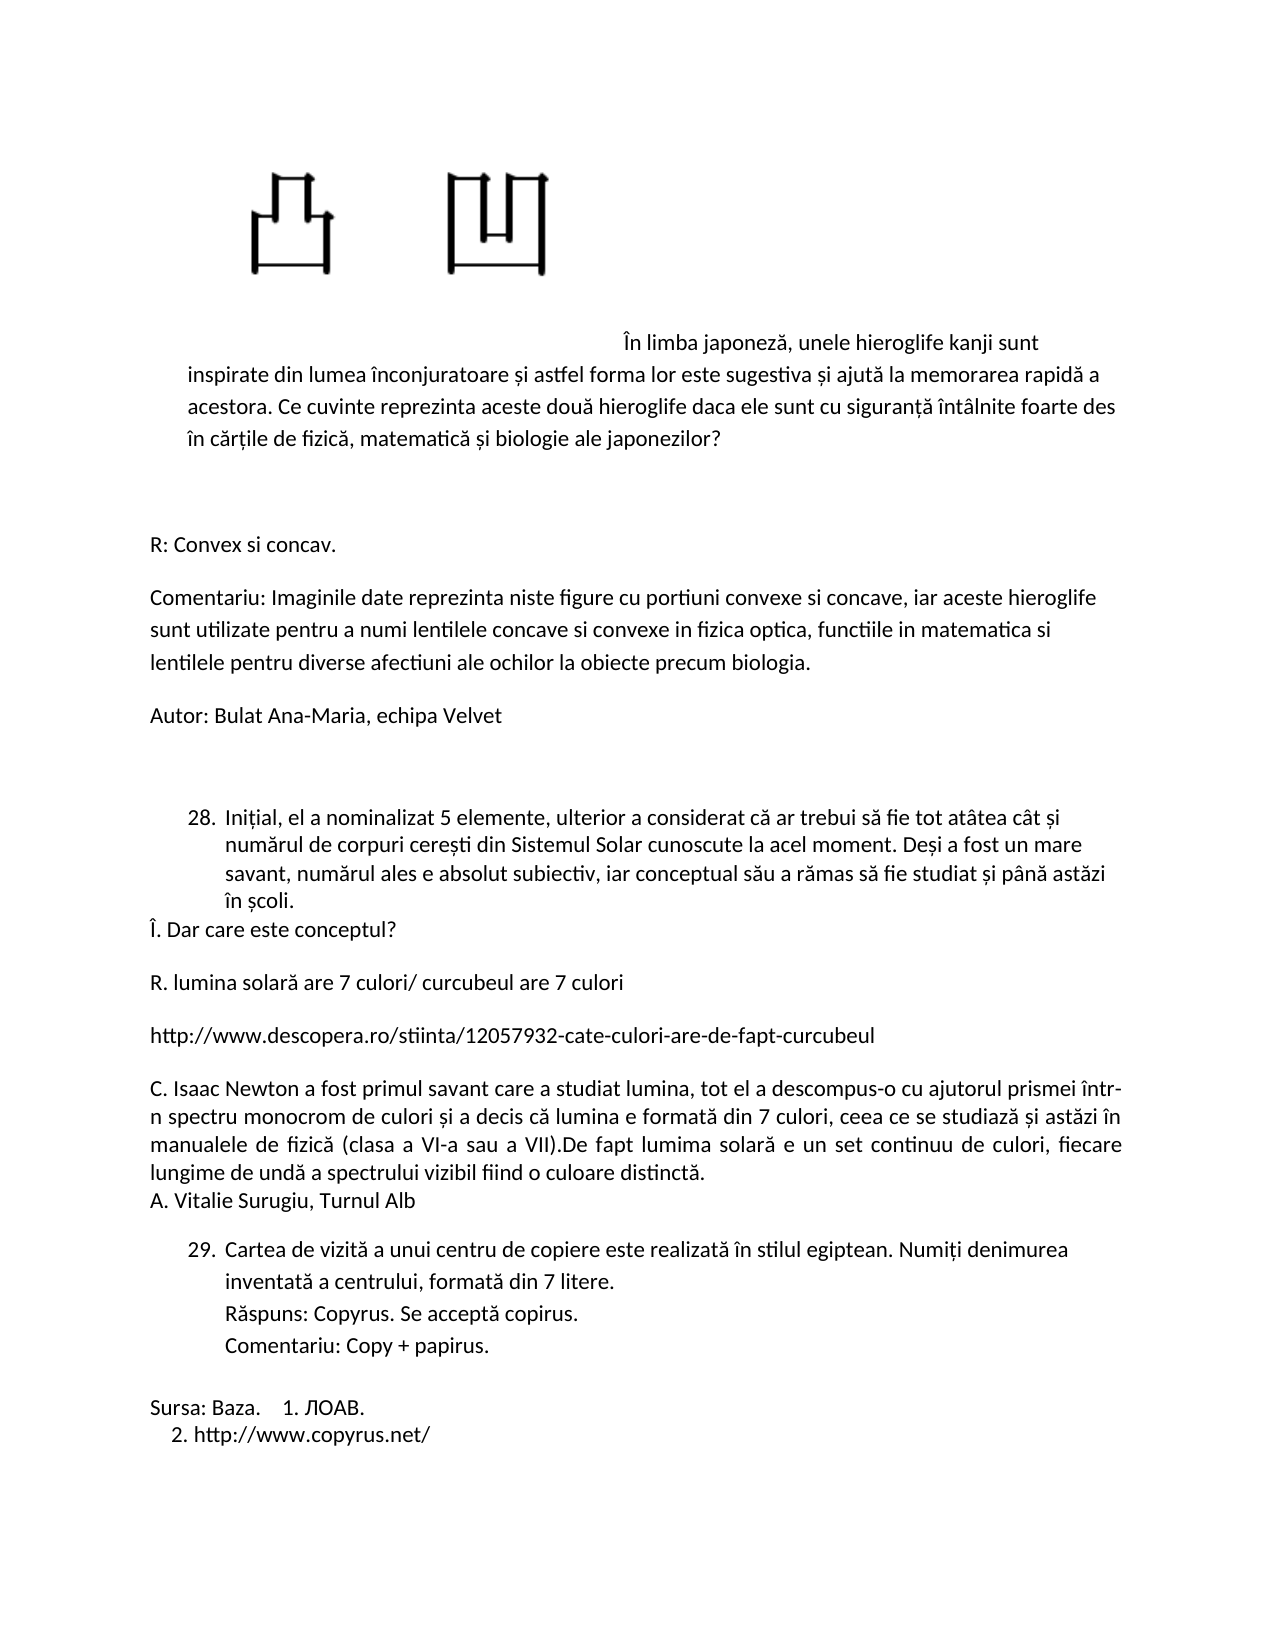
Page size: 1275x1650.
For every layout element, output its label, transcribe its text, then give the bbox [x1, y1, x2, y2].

text Autor: Bulat Ana-Maria, echipa Velvet [150, 701, 1125, 729]
text http://www.descopera.ro/stiinta/12057932-cate-culori-are-de-fapt-curcubeul [150, 1021, 1125, 1049]
text R. lumina solară are 7 culori/ curcubeul are 7 culori [150, 968, 1125, 996]
list Răspuns: Copyrus. Se acceptă copirus. [225, 1299, 1125, 1327]
text R: Convex si concav. [150, 530, 1125, 558]
list Comentariu: Copy + papirus. [225, 1331, 1125, 1359]
list Cartea de vizită a unui centru de copiere este realizată în stilul egiptean. Numiți denimurea inventată a centrului, formată din 7 litere. [187, 1235, 1125, 1295]
picture [187, 150, 624, 350]
text Comentariu: Imaginile date reprezinta niste figure cu portiuni convexe si concave, iar aceste hieroglife sunt utilizate pentru a numi lentilele concave si convexe in fizica optica, functiile in matematica si lentilele pentru diverse afectiuni ale ochilor la obiecte precum biologia. [150, 583, 1125, 676]
list Inițial, el a nominalizat 5 elemente, ulterior a considerat că ar trebui să fie tot atâtea cât și numărul de corpuri cerești din Sistemul Solar cunoscute la acel moment. Deși a fost un mare savant, numărul ales e absolut subiectiv, iar conceptual său a rămas să fie studiat și până astăzi în școli. [187, 803, 1125, 915]
text C. Isaac Newton a fost primul savant care a studiat lumina, tot el a descompus-o cu ajutorul prismei într-n spectru monocrom de culori și a decis că lumina e formată din 7 culori, ceea ce se studiază și astăzi în manualele de fizică (clasa a VI-a sau a VII).De fapt lumima solară e un set continuu de culori, fiecare lungime de undă a spectrului vizibil fiind o culoare distinctă. [150, 1074, 1125, 1186]
text A. Vitalie Surugiu, Turnul Alb [150, 1186, 1125, 1214]
text Sursa: Baza. 1. ЛОАВ. 2. http://www.copyrus.net/ [150, 1393, 1125, 1449]
text Î. Dar care este conceptul? [150, 915, 1125, 943]
